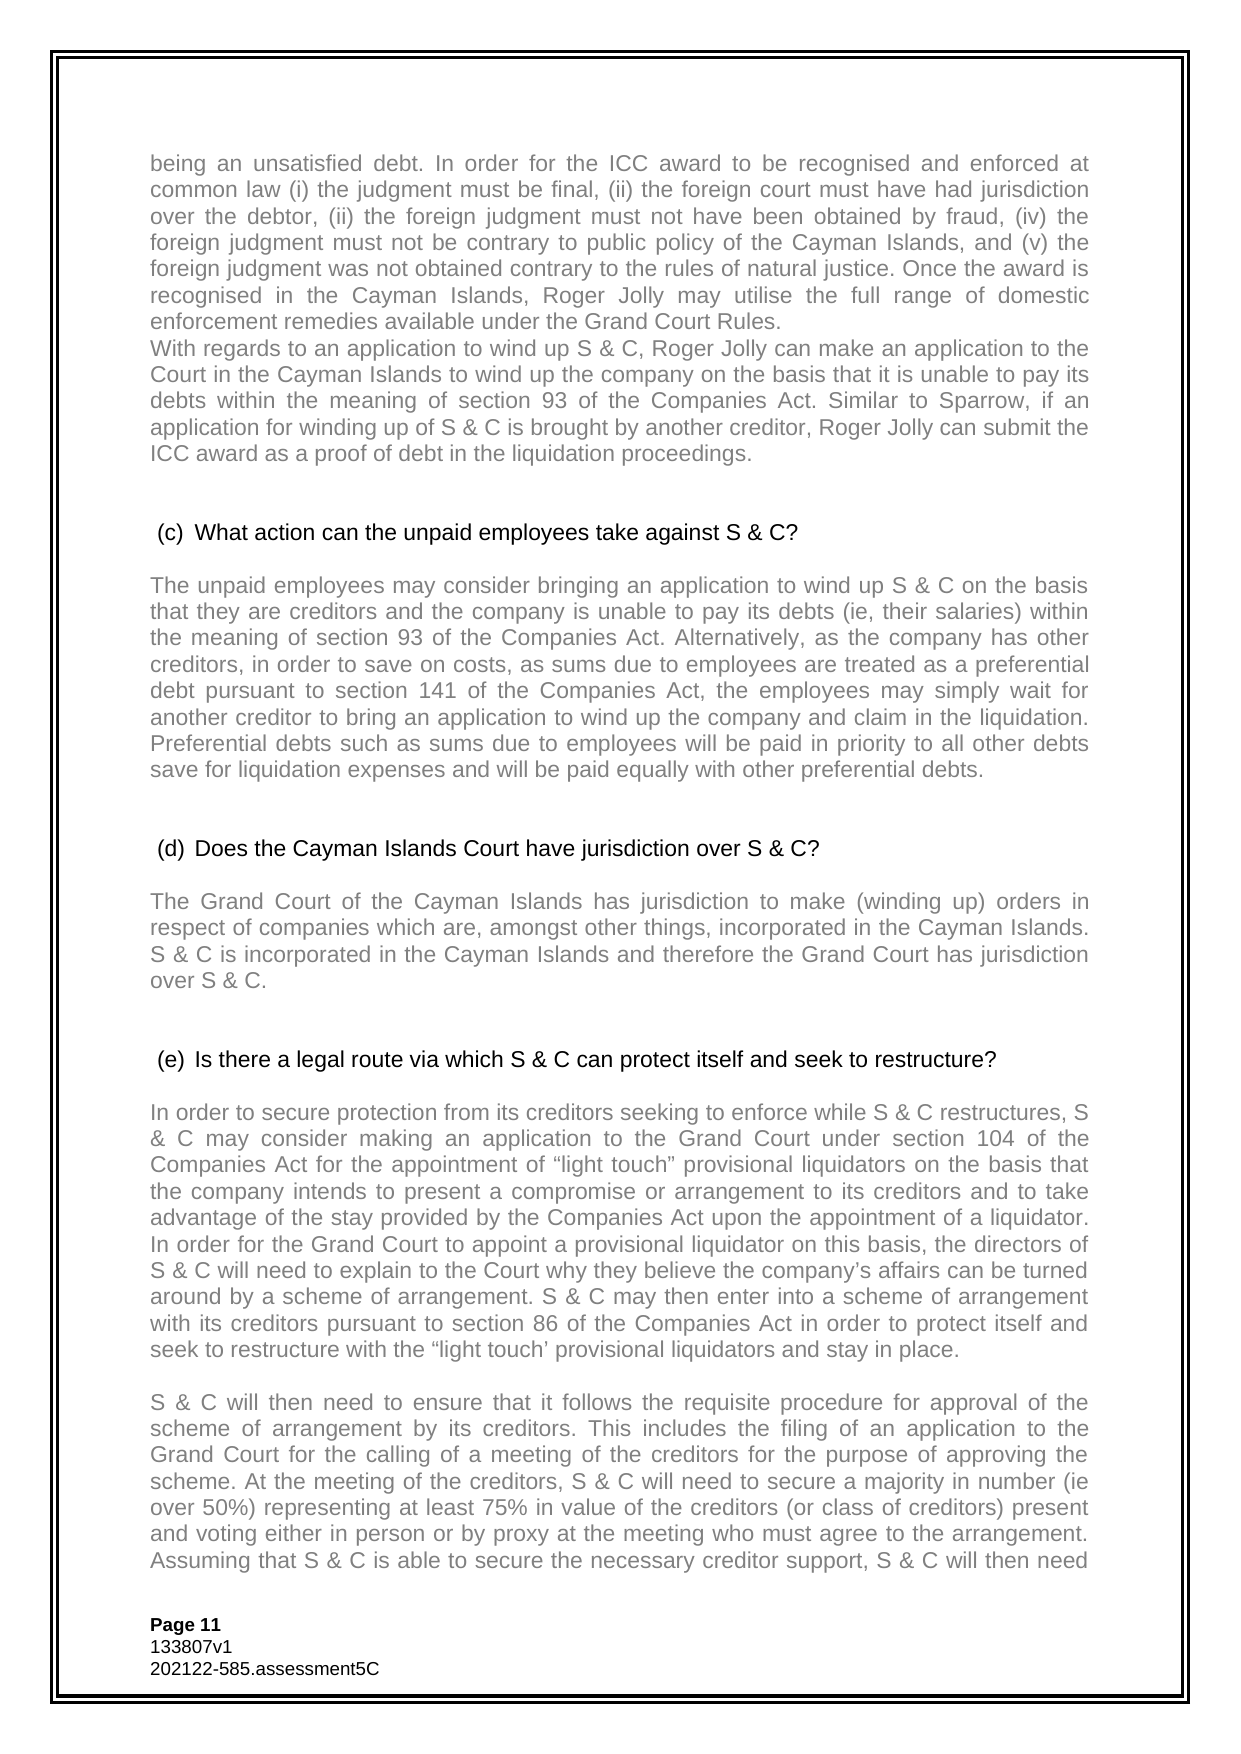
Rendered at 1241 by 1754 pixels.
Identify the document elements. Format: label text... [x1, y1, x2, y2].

text With regards to an application to wind up S & C, Roger Jolly can make an application to the Court in the Cayman Islands to wind up the company on the basis that it is unable to pay its debts within the meaning of section 93 of the Companies Act. Similar to Sparrow, if an application for winding up of S & C is brought by another creditor, Roger Jolly can submit the ICC award as a proof of debt in the liquidation proceedings. [150, 334, 1090, 466]
list Does the Cayman Islands Court have jurisdiction over S & C? [157, 835, 1090, 862]
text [150, 1389, 1090, 1573]
text The unpaid employees may consider bringing an application to wind up S & C on the basis that they are creditors and the company is unable to pay its debts (ie, their salaries) within the meaning of section 93 of the Companies Act. Alternatively, as the company has other creditors, in order to save on costs, as sums due to employees are treated as a preferential debt pursuant to section 141 of the Companies Act, the employees may simply wait for another creditor to bring an application to wind up the company and claim in the liquidation. Preferential debts such as sums due to employees will be paid in priority to all other debts save for liquidation expenses and will be paid equally with other preferential debts. [150, 572, 1090, 782]
list What action can the unpaid employees take against S & C? [157, 519, 1090, 545]
text The Grand Court of the Cayman Islands has jurisdiction to make (winding up) orders in respect of companies which are, amongst other things, incorporated in the Cayman Islands. S & C is incorporated in the Cayman Islands and therefore the Grand Court has jurisdiction over S & C. [150, 888, 1090, 993]
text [150, 150, 1090, 334]
list Is there a legal route via which S & C can protect itself and seek to restructure? [157, 1046, 1090, 1072]
text In order to secure protection from its creditors seeking to enforce while S & C restructures, S & C may consider making an application to the Grand Court under section 104 of the Companies Act for the appointment of “light touch” provisional liquidators on the basis that the company intends to present a compromise or arrangement to its creditors and to take advantage of the stay provided by the Companies Act upon the appointment of a liquidator. In order for the Grand Court to appoint a provisional liquidator on this basis, the directors of S & C will need to explain to the Court why they believe the company’s affairs can be turned around by a scheme of arrangement. S & C may then enter into a scheme of arrangement with its creditors pursuant to section 86 of the Companies Act in order to protect itself and seek to restructure with the “light touch’ provisional liquidators and stay in place. [150, 1099, 1090, 1362]
